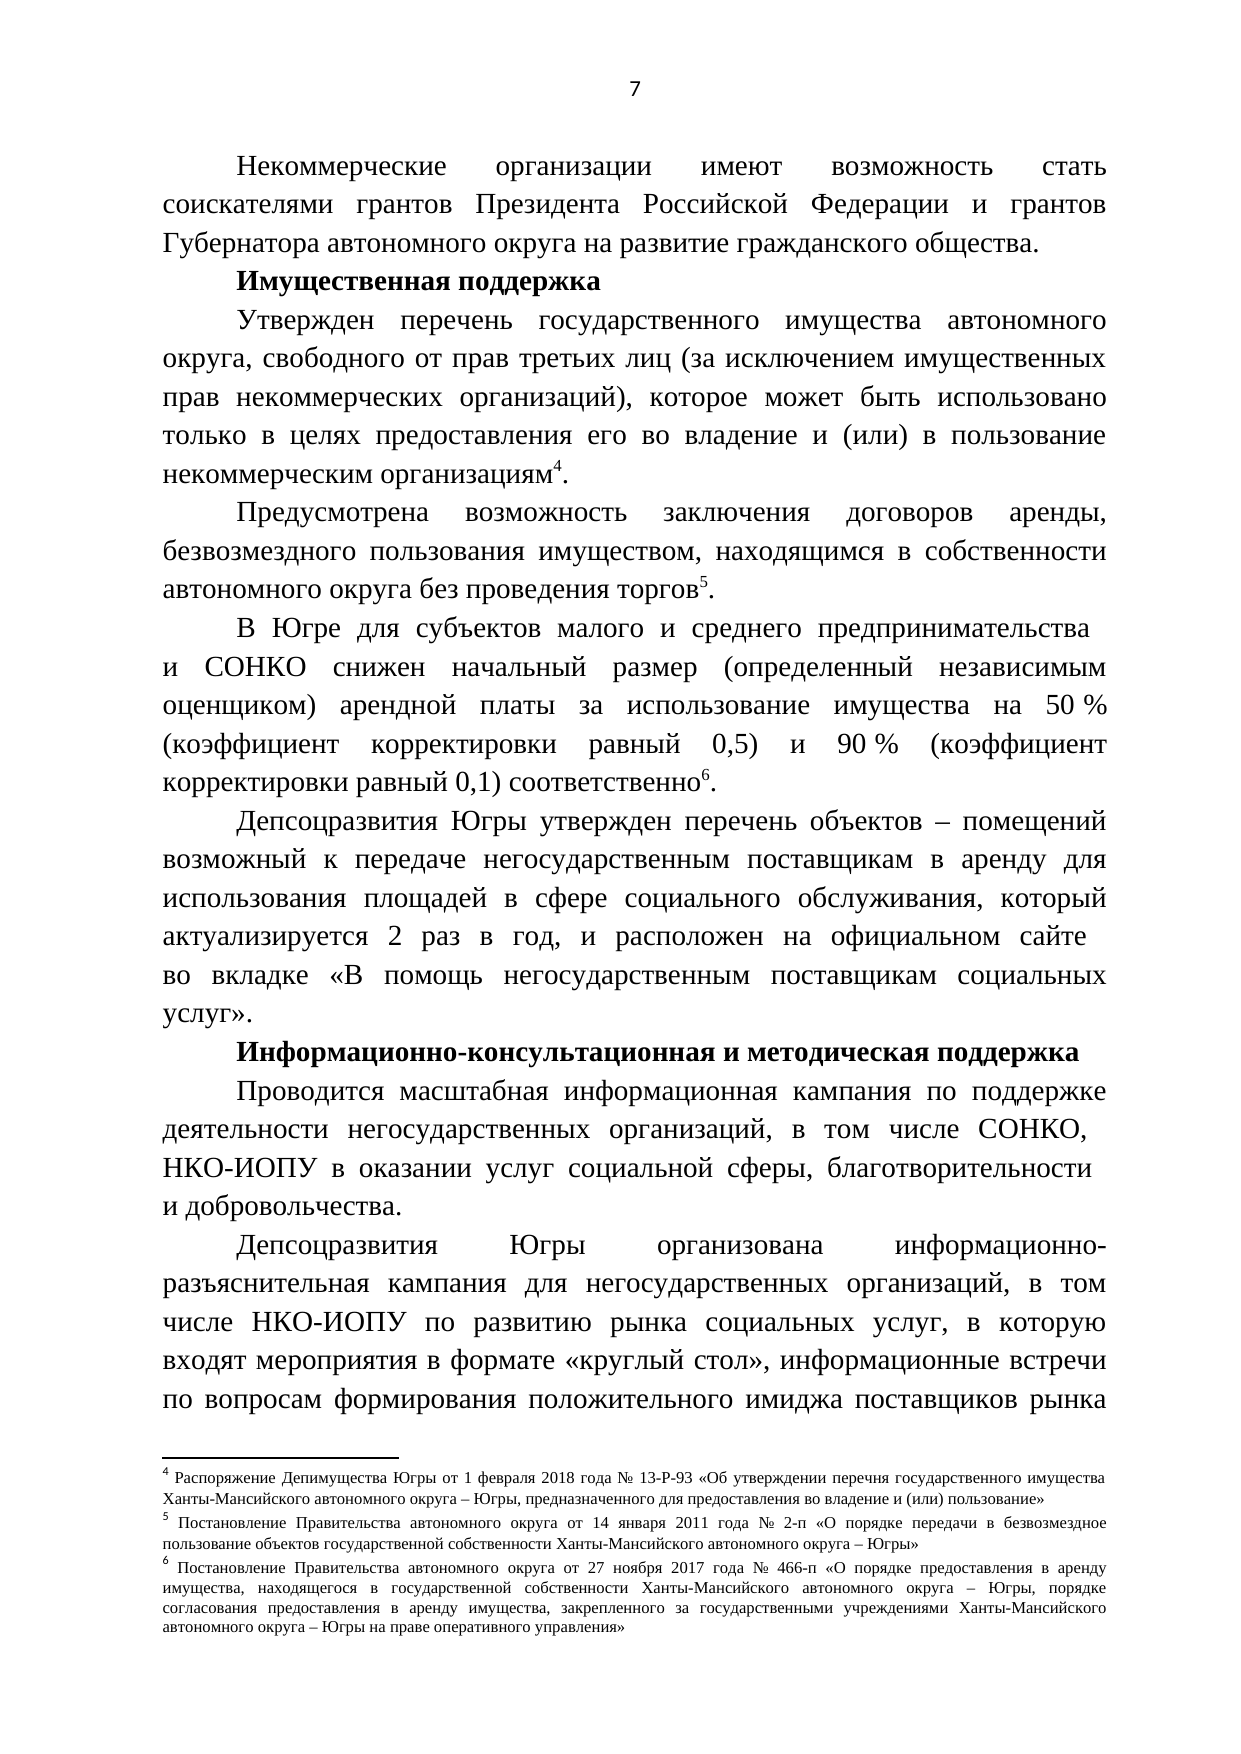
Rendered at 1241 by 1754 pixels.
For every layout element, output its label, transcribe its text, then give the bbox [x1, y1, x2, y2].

text Имущественная поддержка [162, 263, 1107, 297]
text Депсоцразвития Югры утвержден перечень объектов – помещений возможный к передаче негосударственным поставщикам в аренду для использования площадей в сфере социального обслуживания, который актуализируется 2 раз в год, и расположен на официальном сайте во вкладке «В помощь негосударственным поставщикам социальных услуг». [162, 803, 1107, 1029]
text Утвержден перечень государственного имущества автономного округа, свободного от прав третьих лиц (за исключением имущественных прав некоммерческих организаций), которое может быть использовано только в целях предоставления его во владение и (или) в пользование некоммерческим организациям. [162, 302, 1107, 489]
text Некоммерческие организации имеют возможность стать соискателями грантов Президента Российской Федерации и грантов Губернатора автономного округа на развитие гражданского общества. [162, 148, 1107, 258]
text Предусмотрена возможность заключения договоров аренды, безвозмездного пользования имуществом, находящимся в собственности автономного округа без проведения торгов. [162, 494, 1107, 605]
text В Югре для субъектов малого и среднего предпринимательства и СОНКО снижен начальный размер (определенный независимым оценщиком) арендной платы за использование имущества на 50 % (коэффициент корректировки равный 0,5) и 90 % (коэффициент корректировки равный 0,1) соответственно. [162, 610, 1107, 798]
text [162, 1227, 1107, 1414]
text Проводится масштабная информационная кампания по поддержке деятельности негосударственных организаций, в том числе СОНКО, НКО-ИОПУ в оказании услуг социальной сферы, благотворительности и добровольчества. [162, 1073, 1107, 1222]
text Информационно-консультационная и методическая поддержка [162, 1034, 1107, 1068]
